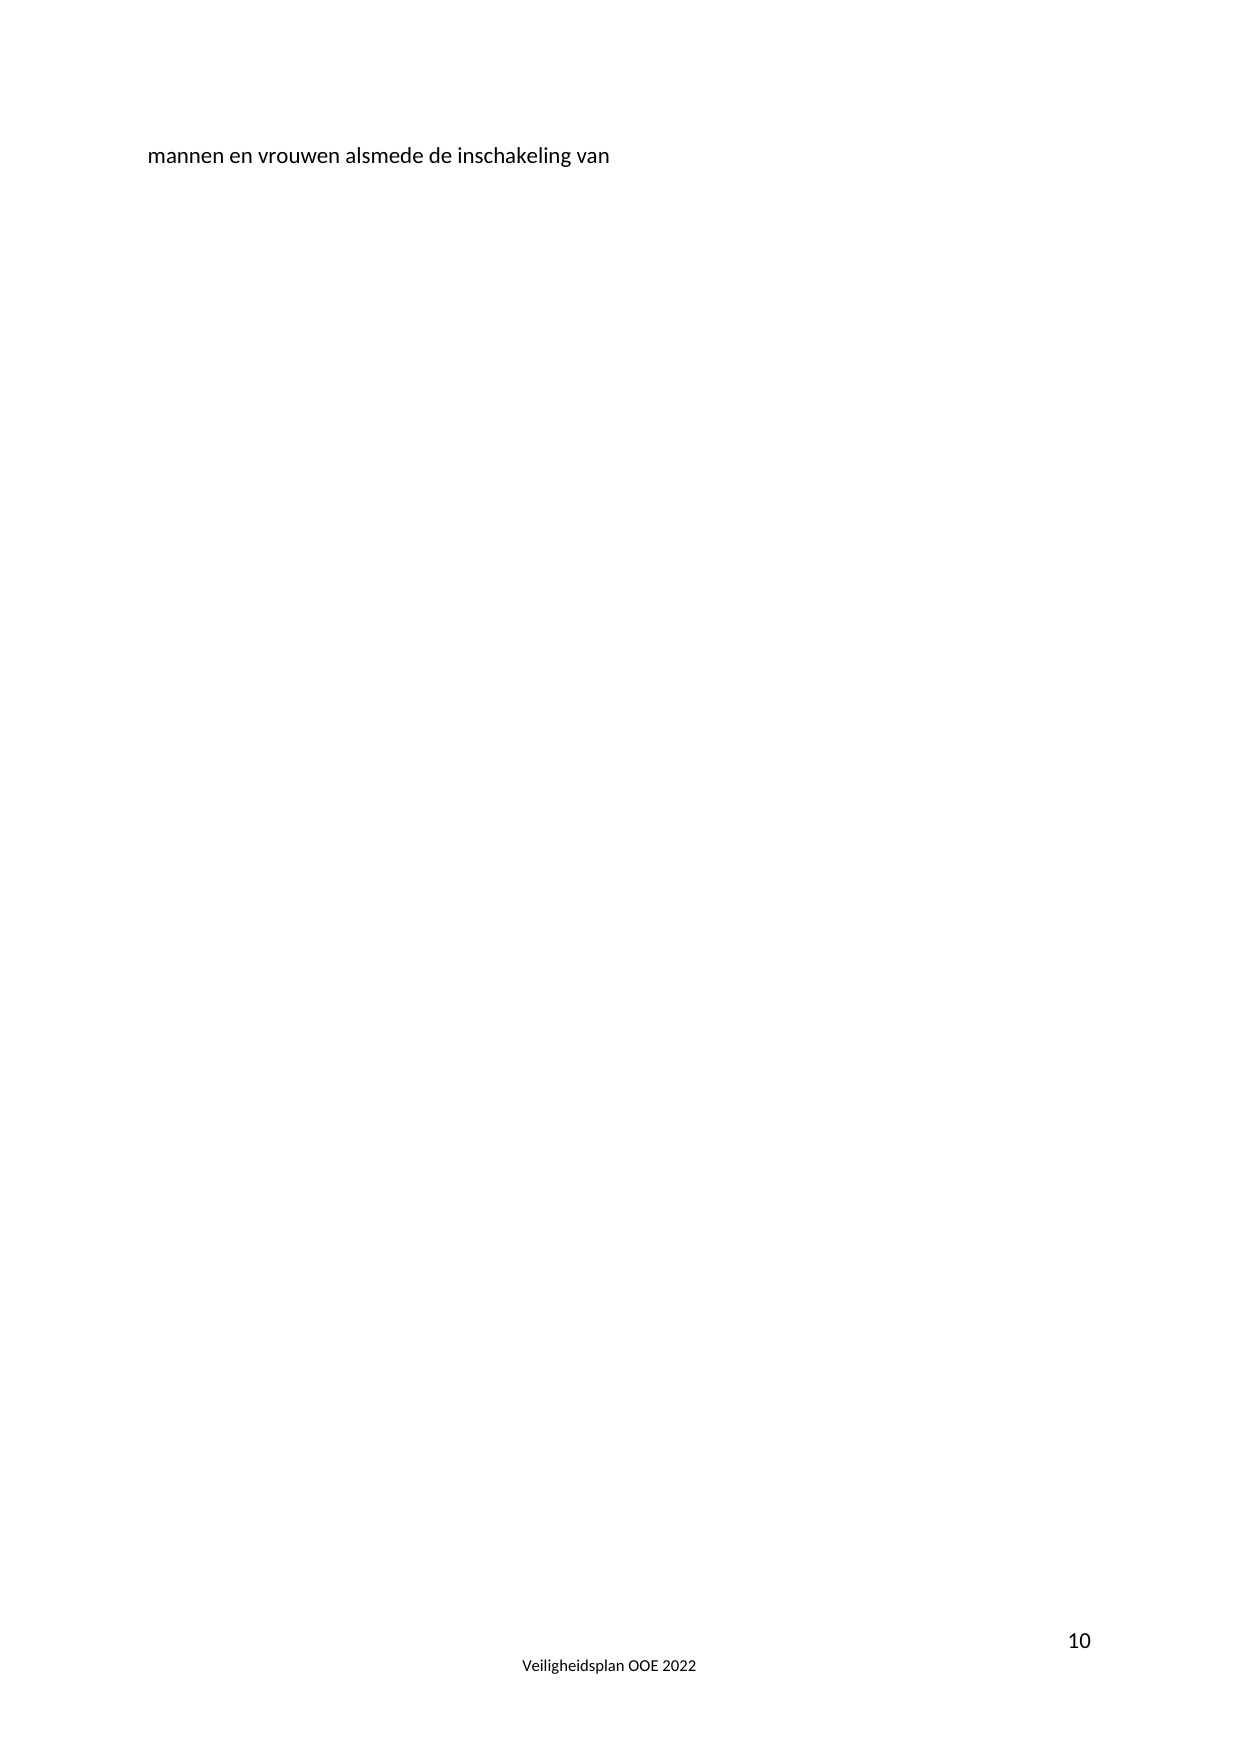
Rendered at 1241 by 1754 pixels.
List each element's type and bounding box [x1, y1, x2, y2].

text [147, 142, 960, 170]
